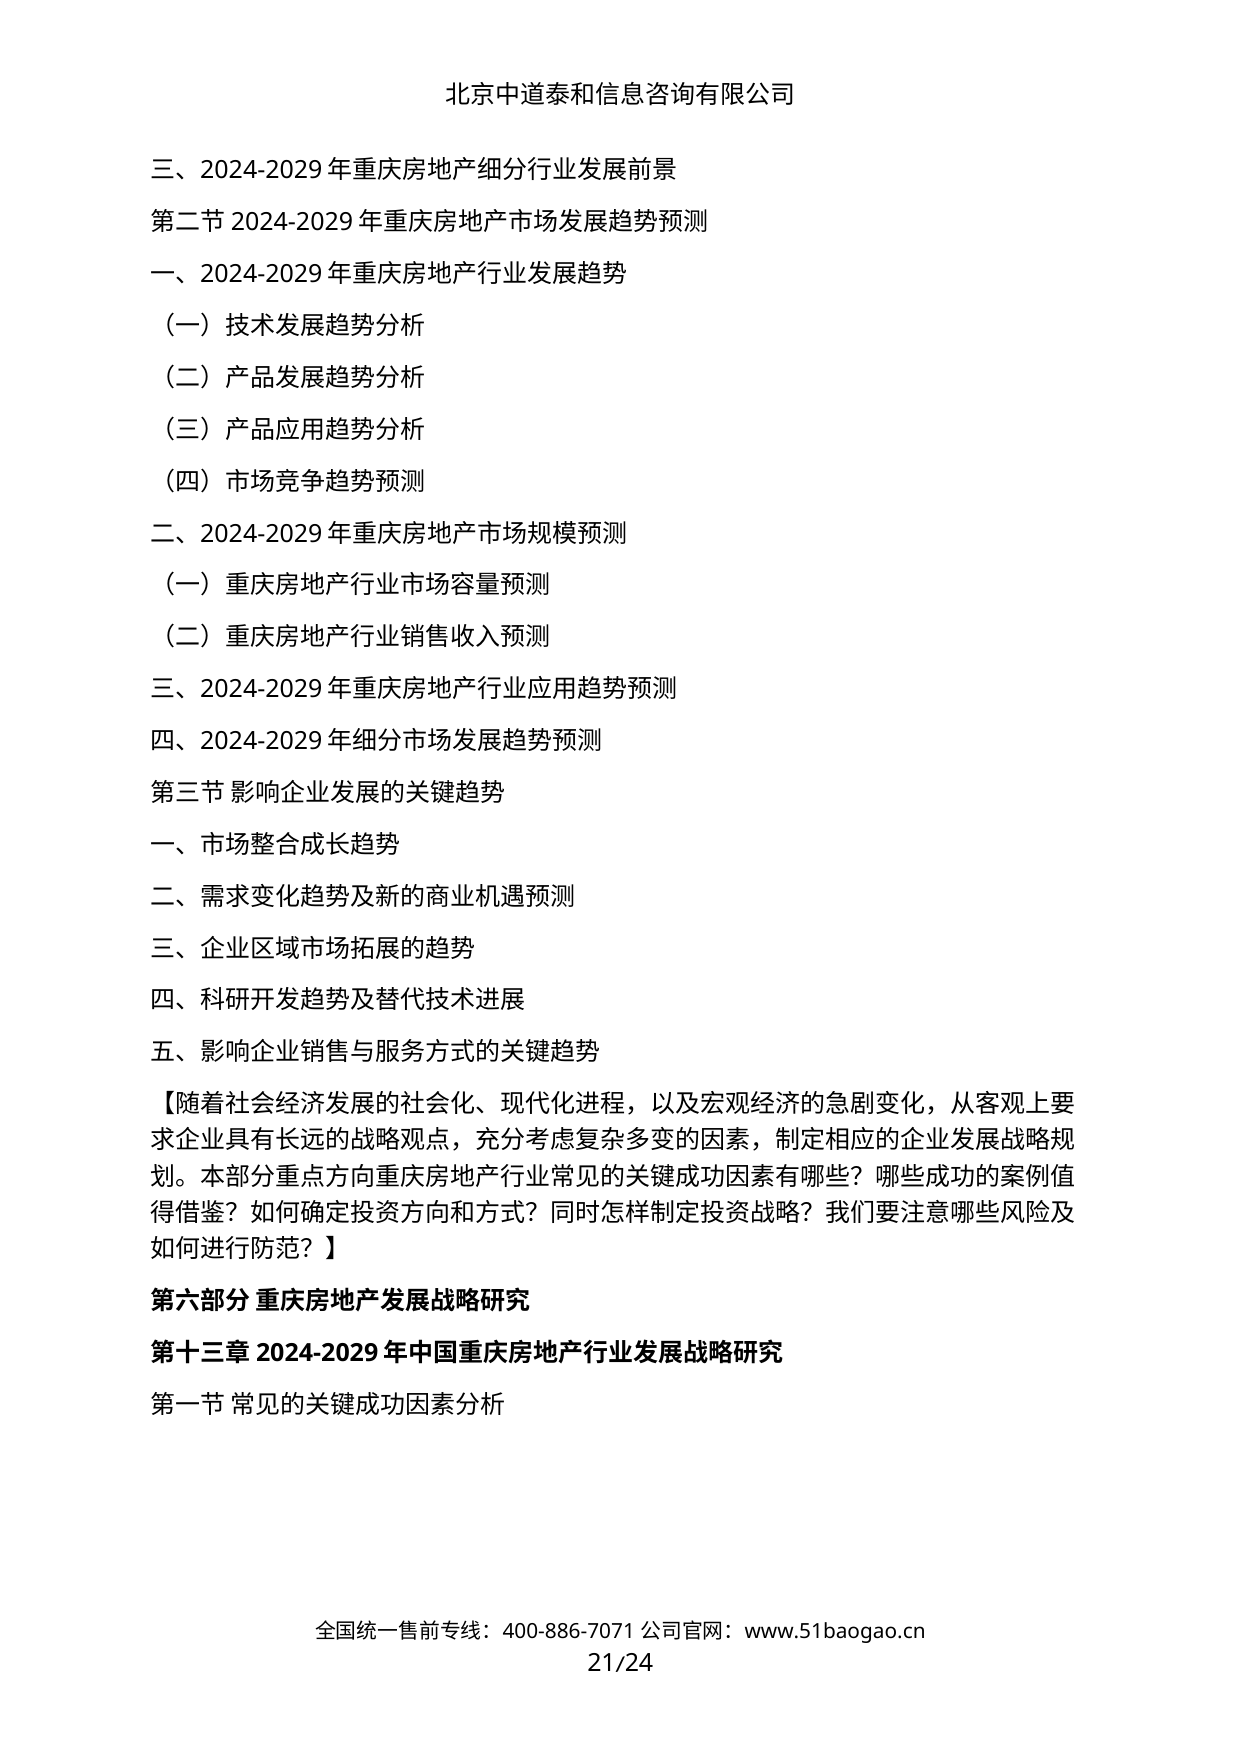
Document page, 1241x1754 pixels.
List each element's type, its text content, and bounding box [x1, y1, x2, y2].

text 三、企业区域市场拓展的趋势 [150, 928, 1090, 964]
text （二）重庆房地产行业销售收入预测 [150, 617, 1090, 653]
text 一、2024-2029年重庆房地产行业发展趋势 [150, 254, 1090, 290]
text 第十三章 2024-2029年中国重庆房地产行业发展战略研究 [150, 1332, 1090, 1369]
text 【随着社会经济发展的社会化、现代化进程，以及宏观经济的急剧变化，从客观上要求企业具有长远的战略观点，充分考虑复杂多变的因素，制定相应的企业发展战略规划。本部分重点方向重庆房地产行业常见的关键成功因素有哪些？哪些成功的案例值得借鉴？如何确定投资方向和方式？同时怎样制定投资战略？我们要注意哪些风险及如何进行防范？】 [150, 1084, 1090, 1265]
text 第二节 2024-2029年重庆房地产市场发展趋势预测 [150, 202, 1090, 238]
text 三、2024-2029年重庆房地产细分行业发展前景 [150, 150, 1090, 186]
text （四）市场竞争趋势预测 [150, 461, 1090, 497]
text （一）技术发展趋势分析 [150, 306, 1090, 342]
text （三）产品应用趋势分析 [150, 409, 1090, 446]
text 二、需求变化趋势及新的商业机遇预测 [150, 876, 1090, 912]
text （二）产品发展趋势分析 [150, 357, 1090, 394]
text 第三节 影响企业发展的关键趋势 [150, 772, 1090, 809]
text 第一节 常见的关键成功因素分析 [150, 1384, 1090, 1421]
text 二、2024-2029年重庆房地产市场规模预测 [150, 513, 1090, 549]
text 五、影响企业销售与服务方式的关键趋势 [150, 1032, 1090, 1068]
text （一）重庆房地产行业市场容量预测 [150, 565, 1090, 601]
text 四、科研开发趋势及替代技术进展 [150, 980, 1090, 1016]
text 三、2024-2029年重庆房地产行业应用趋势预测 [150, 669, 1090, 705]
text 四、2024-2029年细分市场发展趋势预测 [150, 721, 1090, 757]
text 第六部分 重庆房地产发展战略研究 [150, 1281, 1090, 1317]
text 一、市场整合成长趋势 [150, 824, 1090, 861]
